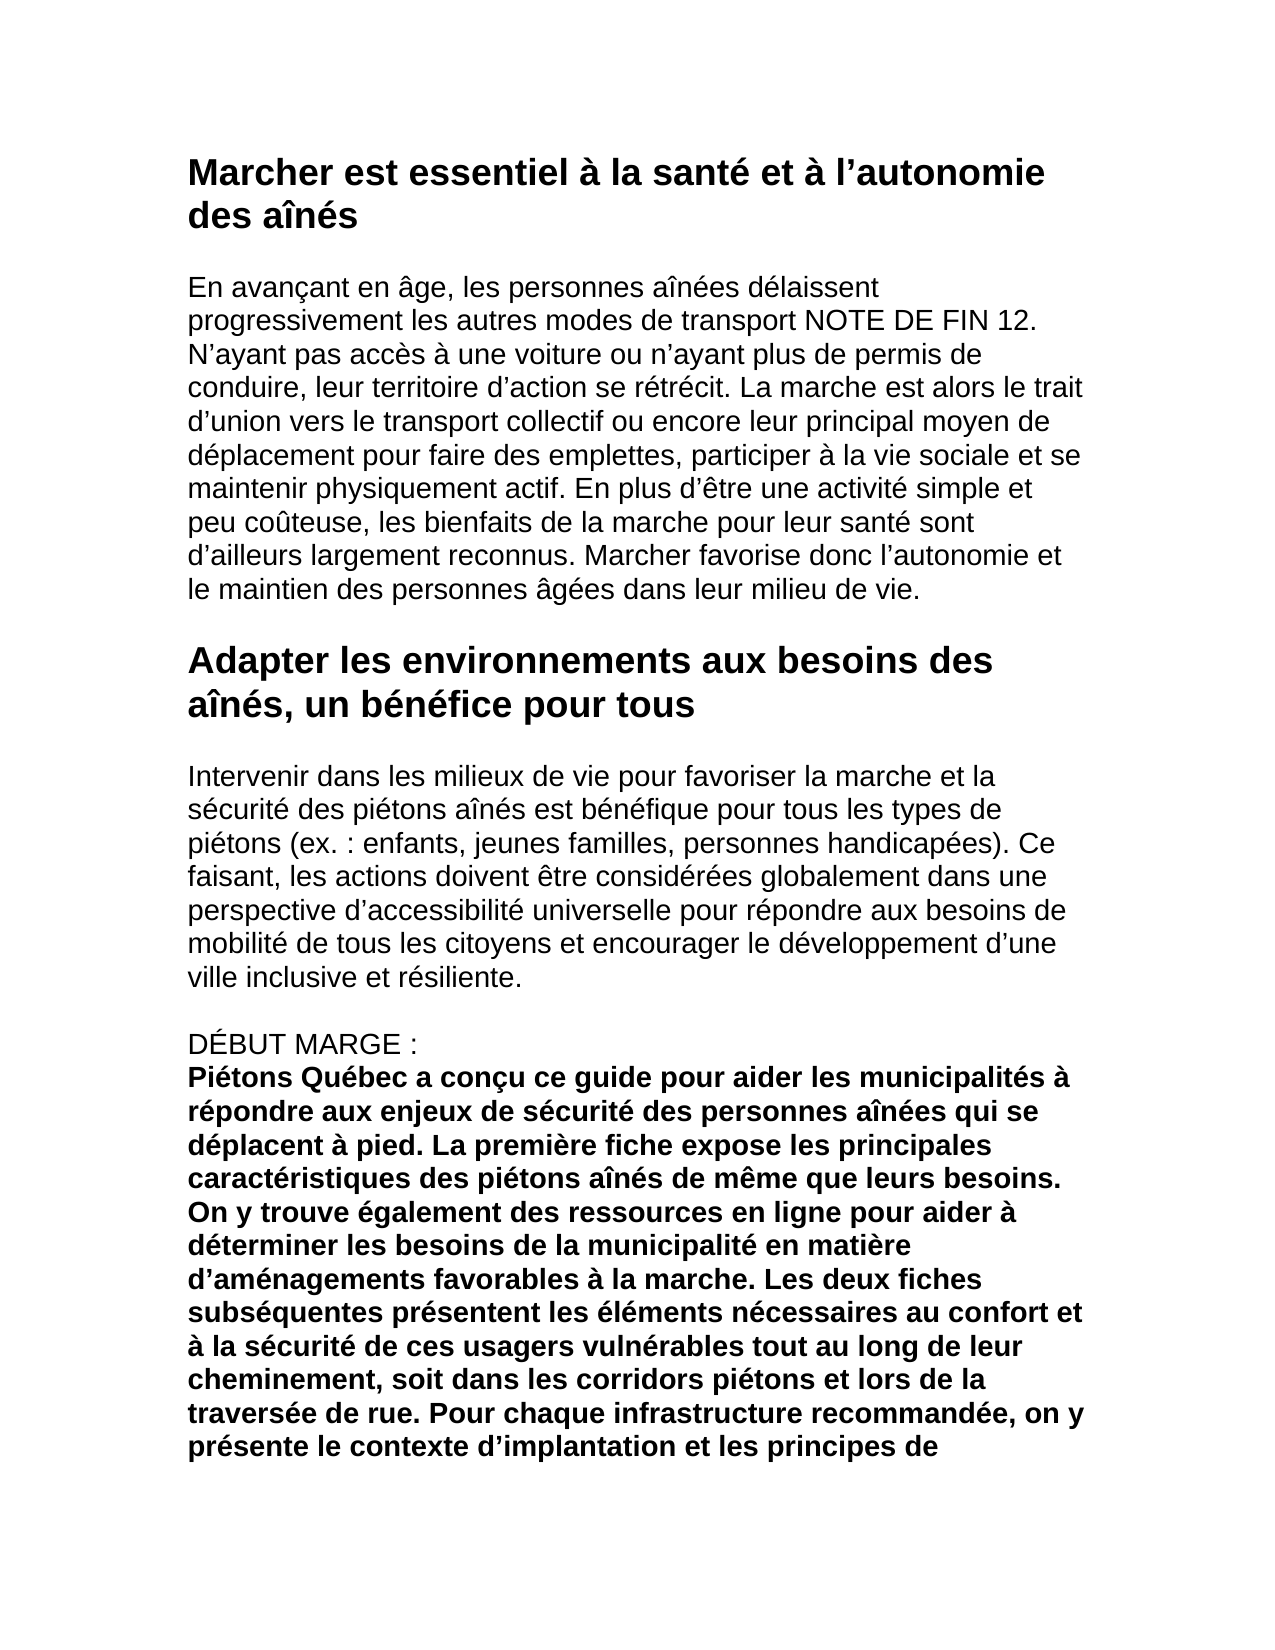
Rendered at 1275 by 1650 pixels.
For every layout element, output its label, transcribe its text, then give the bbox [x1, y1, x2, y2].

text En avançant en âge, les personnes aînées délaissent progressivement les autres modes de transport NOTE DE FIN 12. N’ayant pas accès à une voiture ou n’ayant plus de permis de conduire, leur territoire d’action se rétrécit. La marche est alors le trait d’union vers le transport collectif ou encore leur principal moyen de déplacement pour faire des emplettes, participer à la vie sociale et se maintenir physiquement actif. En plus d’être une activité simple et peu coûteuse, les bienfaits de la marche pour leur santé sont d’ailleurs largement reconnus. Marcher favorise donc l’autonomie et le maintien des personnes âgées dans leur milieu de vie. [187, 270, 1087, 605]
text Intervenir dans les milieux de vie pour favoriser la marche et la sécurité des piétons aînés est bénéfique pour tous les types de piétons (ex. : enfants, jeunes familles, personnes handicapées). Ce faisant, les actions doivent être considérées globalement dans une perspective d’accessibilité universelle pour répondre aux besoins de mobilité de tous les citoyens et encourager le développement d’une ville inclusive et résiliente. [187, 758, 1087, 993]
text DÉBUT MARGE : [187, 1027, 1087, 1060]
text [187, 1060, 1087, 1463]
subtitle Marcher est essentiel à la santé et à l’autonomie des aînés [187, 150, 1087, 236]
subtitle Adapter les environnements aux besoins des aînés, un bénéfice pour tous [187, 639, 1087, 725]
